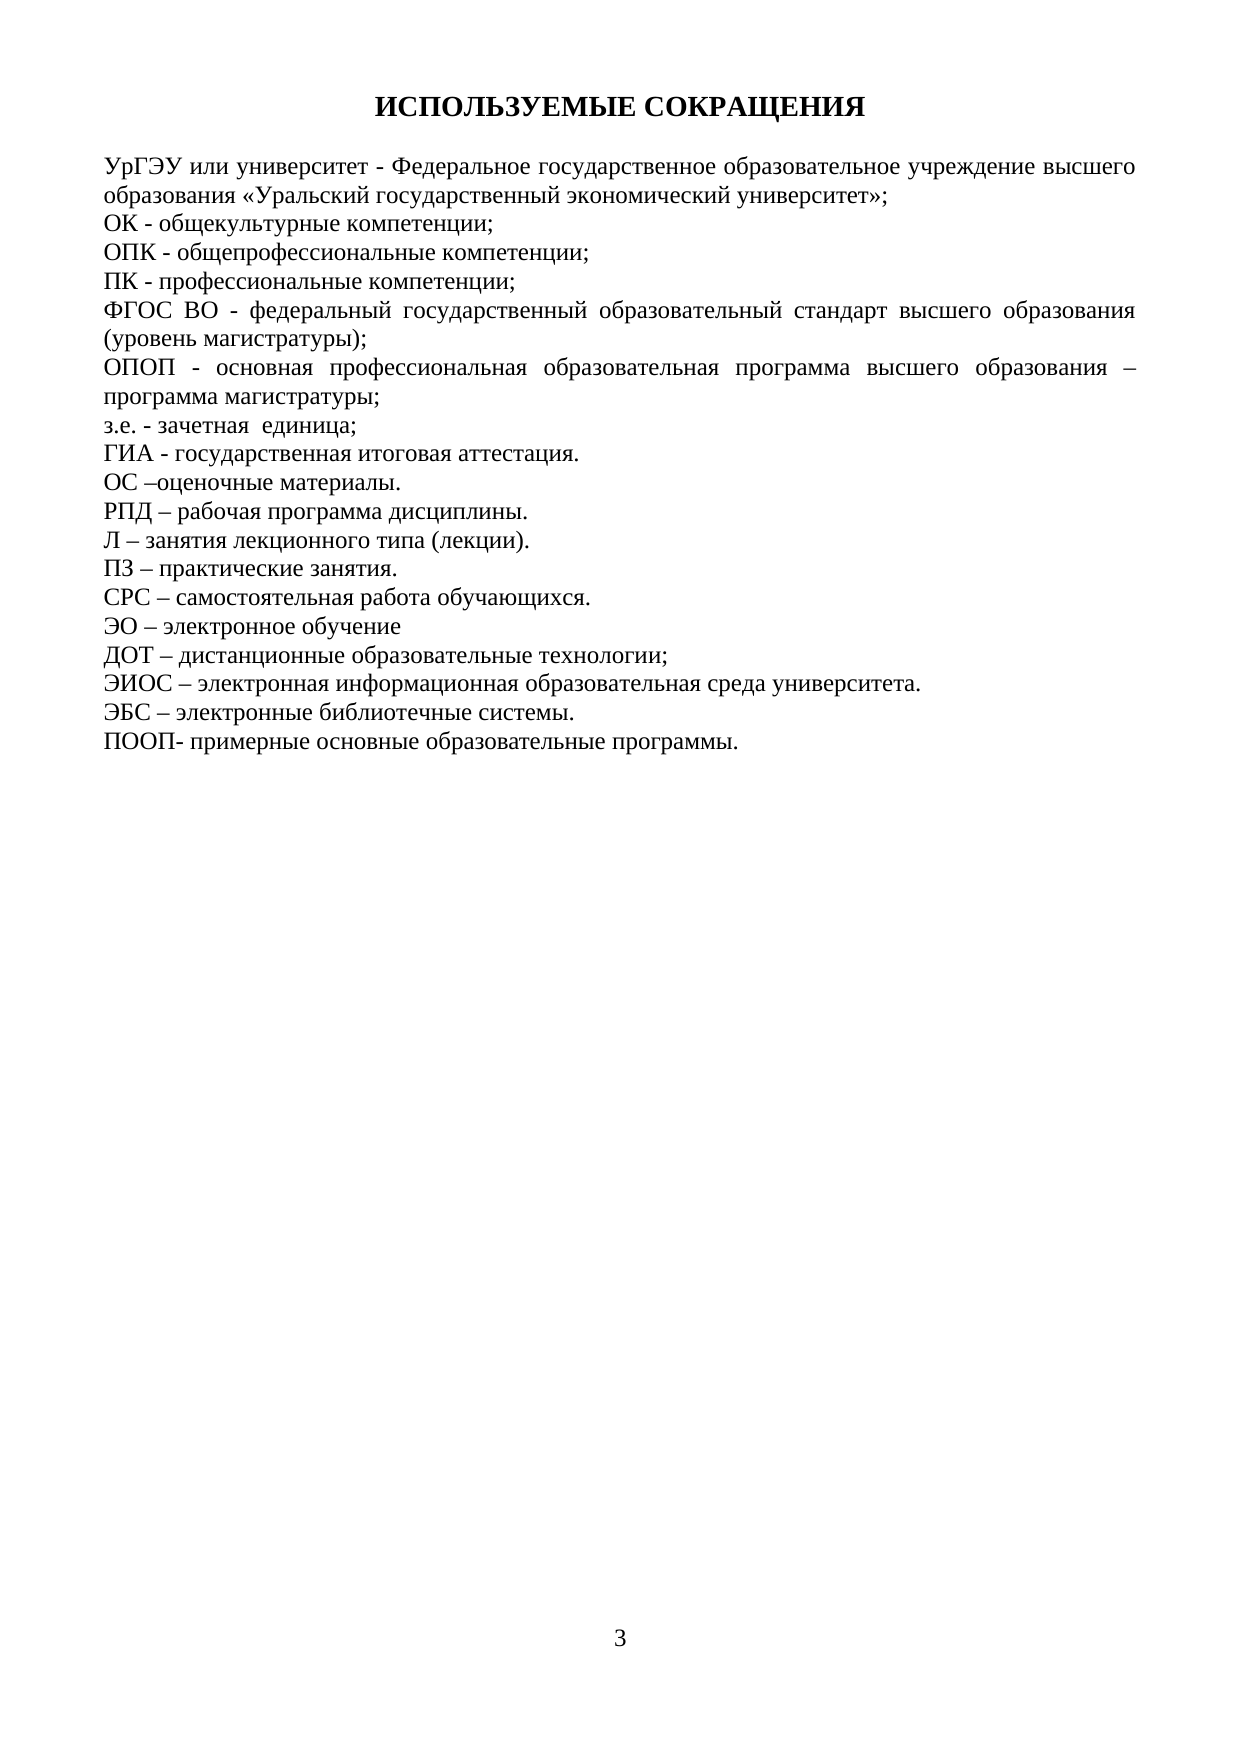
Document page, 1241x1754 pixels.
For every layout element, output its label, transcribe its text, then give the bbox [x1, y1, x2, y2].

text ОПОП - основная профессиональная образовательная программа высшего образования – программа магистратуры; [103, 352, 1137, 410]
text РПД – рабочая программа дисциплины. [103, 496, 1137, 525]
text ОПК - общепрофессиональные компетенции; [103, 237, 1137, 266]
text ПЗ – практические занятия. [103, 553, 1137, 582]
text ФГОС ВО - федеральный государственный образовательный стандарт высшего образования (уровень магистратуры); [103, 295, 1137, 352]
text ОС –оценочные материалы. [103, 467, 1137, 496]
text Л – занятия лекционного типа (лекции). [103, 525, 1137, 553]
text ИСПОЛЬЗУЕМЫЕ СОКРАЩЕНИЯ [103, 89, 1137, 122]
text СРС – самостоятельная работа обучающихся. [103, 582, 1137, 611]
text УрГЭУ или университет - Федеральное государственное образовательное учреждение высшего образования «Уральский государственный экономический университет»; [103, 151, 1137, 208]
text ПООП- примерные основные образовательные программы. [103, 726, 1137, 755]
text ЭБС – электронные библиотечные системы. [103, 697, 1137, 726]
text ГИА - государственная итоговая аттестация. [103, 438, 1137, 467]
text ЭИОС – электронная информационная образовательная среда университета. [103, 668, 1137, 697]
text ПК - профессиональные компетенции; [103, 266, 1137, 295]
text ЭО – электронное обучение [103, 611, 1137, 640]
text з.е. - зачетная единица; [103, 410, 1137, 438]
text ДОТ – дистанционные образовательные технологии; [103, 640, 1137, 668]
text ОК - общекультурные компетенции; [103, 208, 1137, 237]
